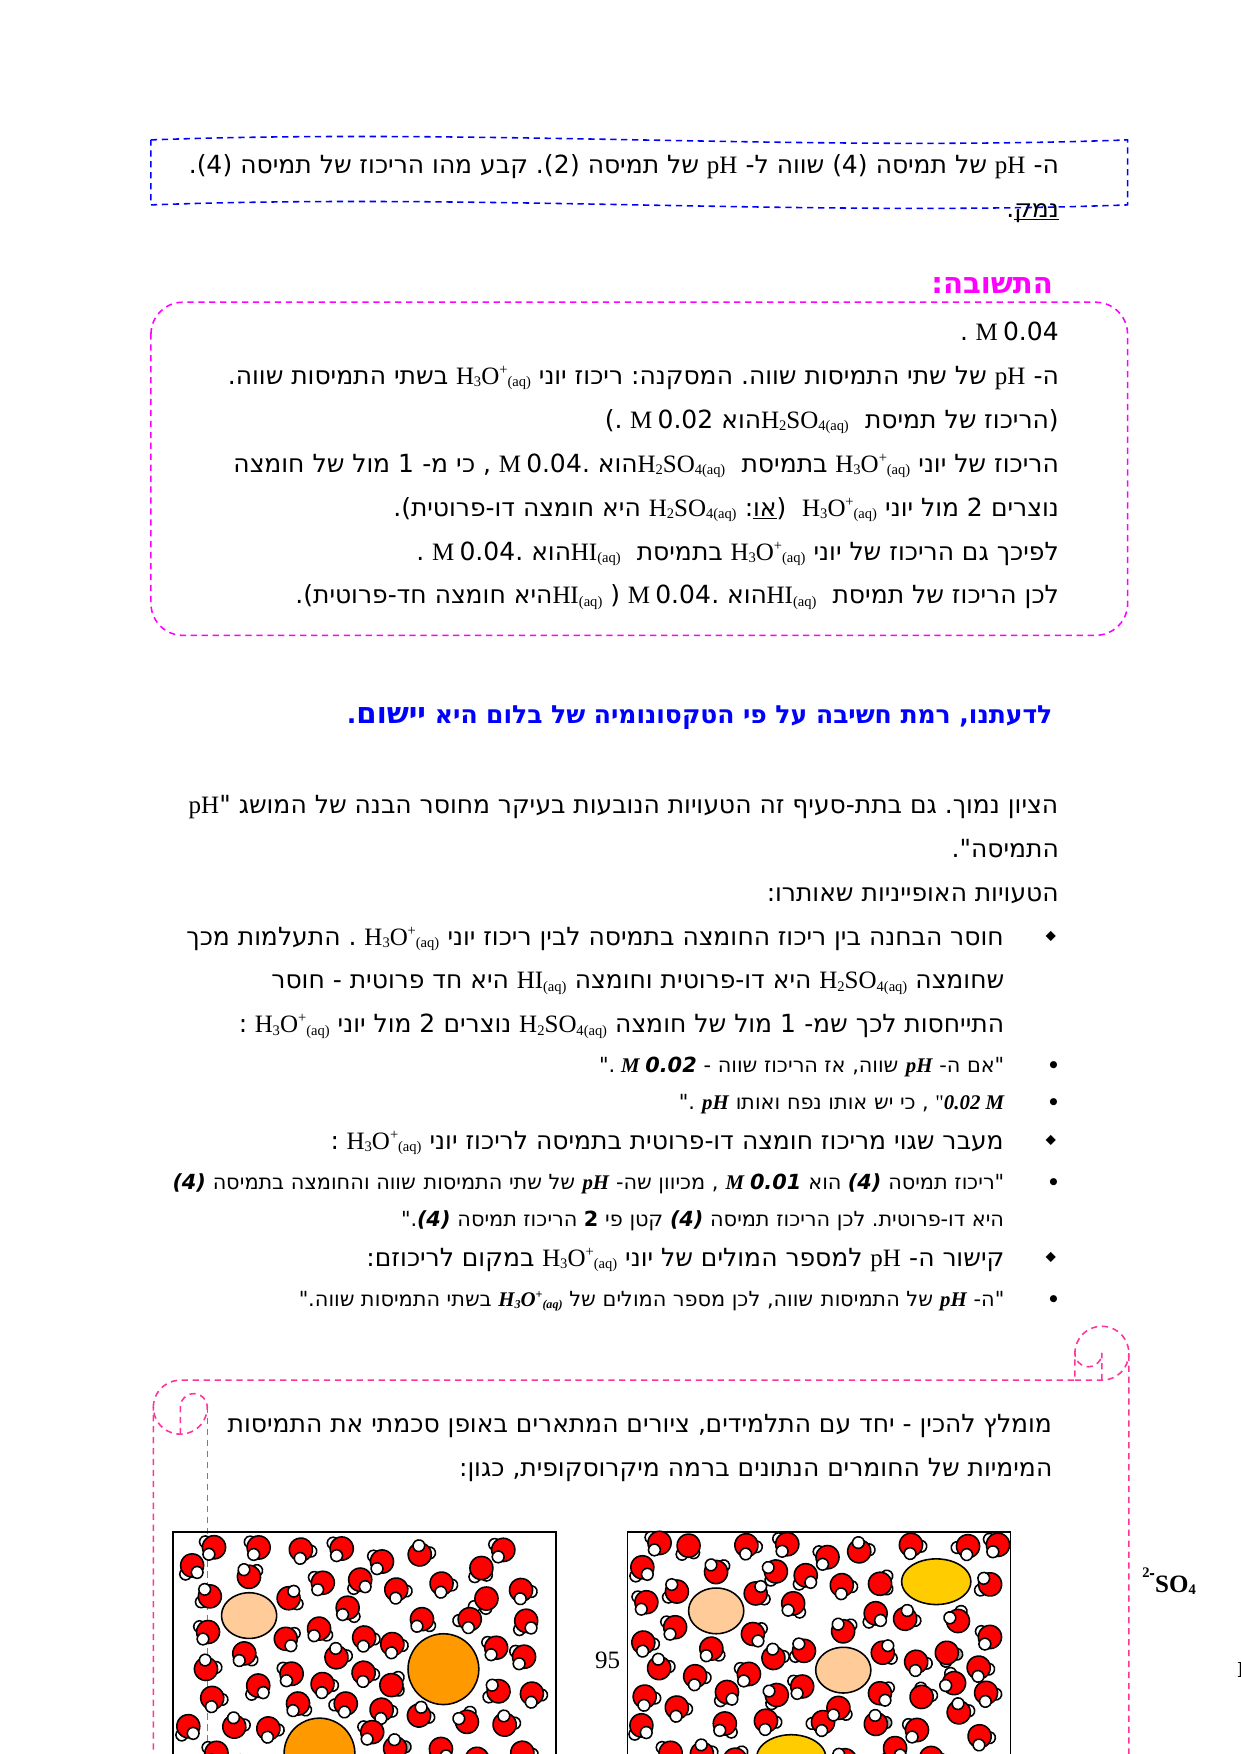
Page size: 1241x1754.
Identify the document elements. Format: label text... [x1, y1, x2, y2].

text "ה- pH של התמיסות שווה, לכן מספר המולים של H3O+(aq) בשתי התמיסות שווה." [162, 1287, 1059, 1311]
text הציון נמוך. גם בתת-סעיף זה הטעויות הנובעות בעיקר מחוסר הבנה של המושג "pH התמיסה". [162, 790, 1059, 863]
text "אם ה- pH שווה, אז הריכוז שווה - 0.02 M ." [162, 1053, 1059, 1077]
text הריכוז של יוני H3O+(aq) בתמיסת H2SO4(aq)הוא .0.04 M , כי מ- 1 מול של חומצה [162, 449, 1059, 478]
text ה- pH של שתי התמיסות שווה. המסקנה: ריכוז יוני H3O+(aq) בשתי התמיסות שווה. [162, 361, 1059, 390]
text ה- pH של תמיסה (4) שווה ל- pH של תמיסה (2). קבע מהו הריכוז של תמיסה (4). נמק. [162, 150, 1059, 223]
text הטעויות האופייניות שאותרו: [162, 878, 1059, 907]
text קישור ה- pH למספר המולים של יוני H3O+(aq) במקום לריכוזם: [162, 1243, 1059, 1272]
text "0.02 M , כי יש אותו נפח ואותו pH ." [162, 1090, 1059, 1114]
text לדעתנו, רמת חשיבה על פי הטקסונומיה של בלום היא יישום. [162, 696, 1053, 730]
text לפיכך גם הריכוז של יוני H3O+(aq) בתמיסת HI(aq)הוא .0.04 M . [162, 537, 1059, 566]
text (הריכוז של תמיסת H2SO4(aq)הוא 0.02 M .) [162, 405, 1059, 434]
text מעבר שגוי מריכוז חומצה דו-פרוטית בתמיסה לריכוז יוני H3O+(aq) : [162, 1126, 1059, 1156]
text נוצרים 2 מול יוני H3O+(aq) (או: H2SO4(aq) היא חומצה דו-פרוטית). [162, 493, 1059, 522]
text "ריכוז תמיסה (4) הוא 0.01 M , מכיוון שה- pH של שתי התמיסות שווה והחומצה בתמיסה (4) היא דו-פרוטית. לכן הריכוז תמיסה (4) קטן פי 2 הריכוז תמיסה (4)." [162, 1170, 1059, 1231]
text 0.04 M . [162, 317, 1059, 347]
text מומלץ להכין - יחד עם התלמידים, ציורים המתארים באופן סכמתי את התמיסות המימיות של החומרים הנתונים ברמה מיקרוסקופית, כגון: [162, 1409, 1053, 1482]
text התשובה: [162, 266, 1053, 300]
text לכן הריכוז של תמיסת HI(aq)הוא .0.04 M ( HI(aq)היא חומצה חד-פרוטית). [162, 580, 1059, 610]
text חוסר הבחנה בין ריכוז החומצה בתמיסה לבין ריכוז יוני H3O+(aq) . התעלמות מכך שחומצה H2SO4(aq) היא דו-פרוטית וחומצה HI(aq) היא חד פרוטית - חוסר התייחסות לכך שמ- 1 מול של חומצה H2SO4(aq) נוצרים 2 מול יוני H3O+(aq) : [162, 922, 1059, 1038]
